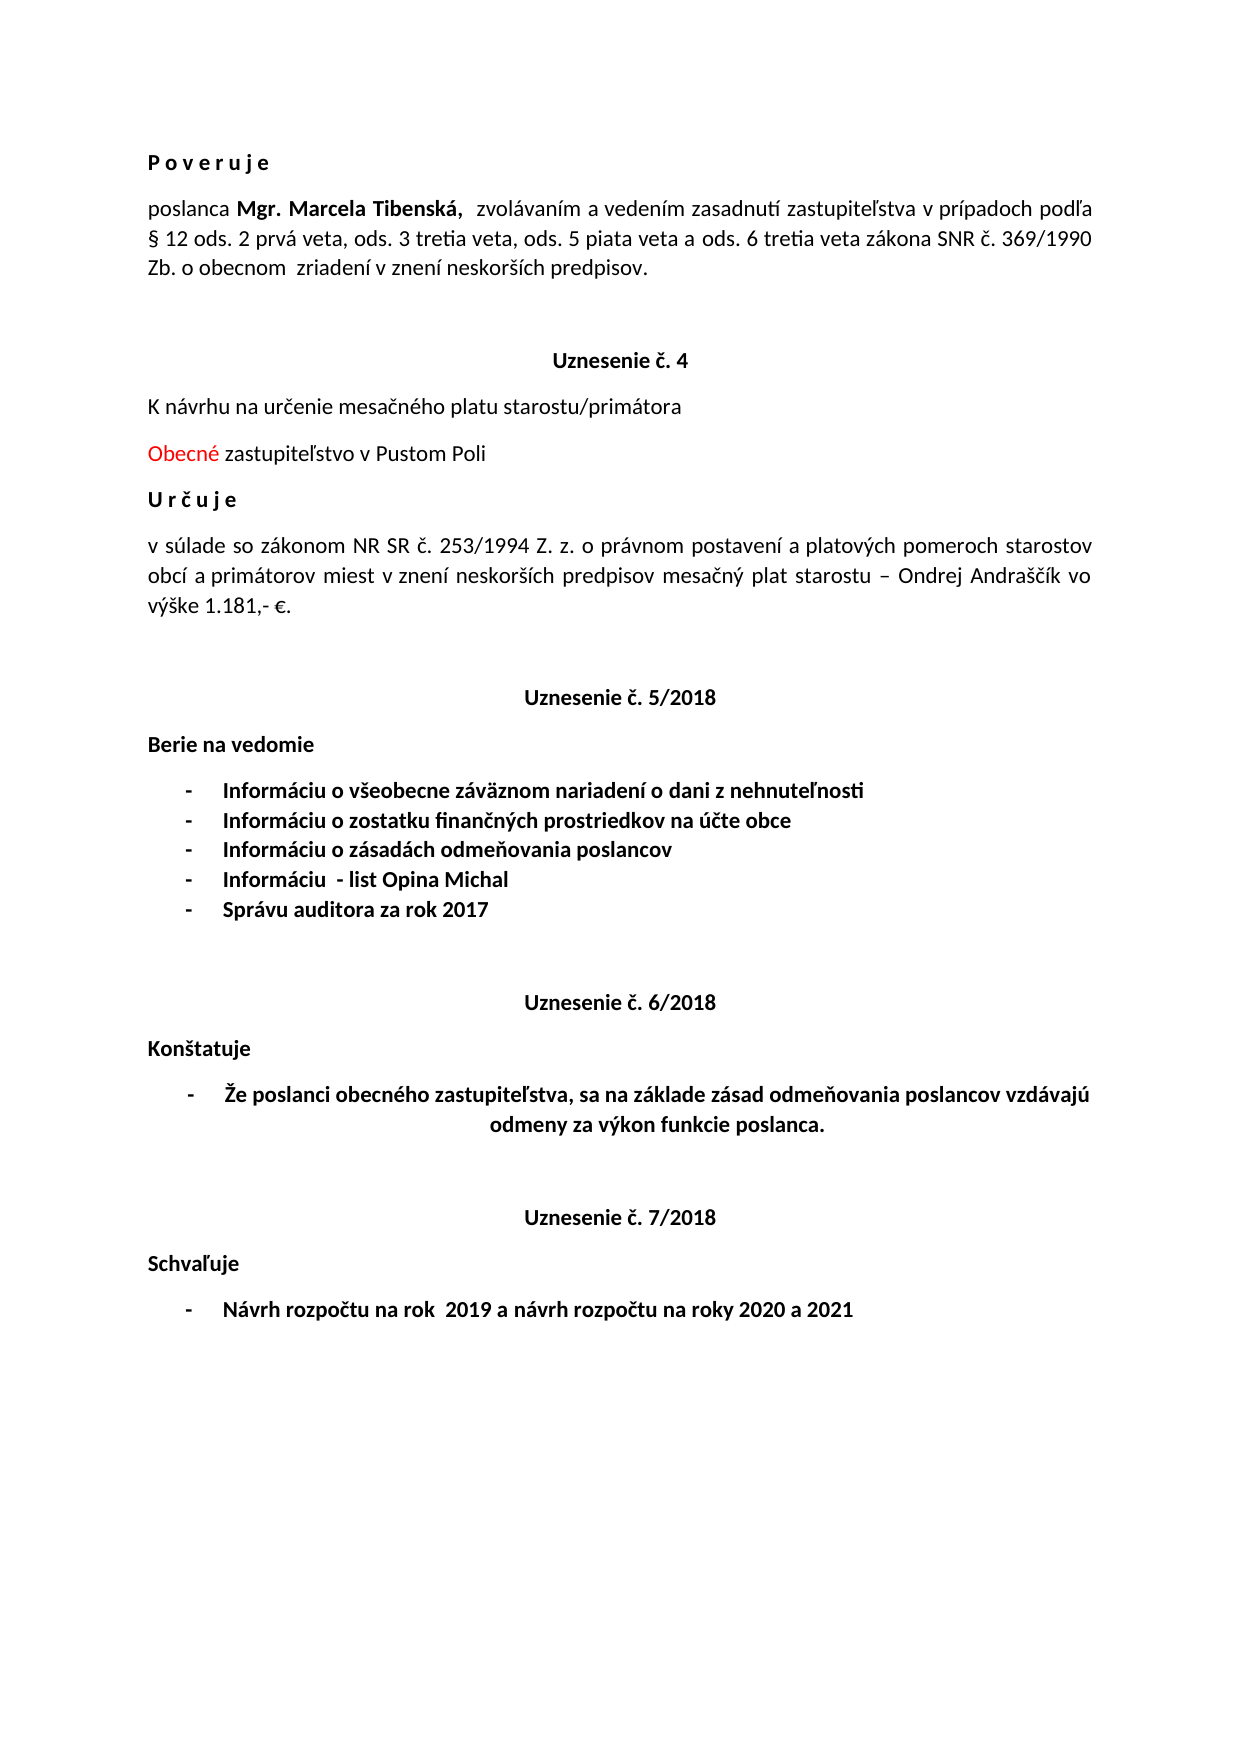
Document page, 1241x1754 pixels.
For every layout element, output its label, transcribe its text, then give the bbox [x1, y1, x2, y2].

text Berie na vedomie [148, 730, 1093, 758]
list Správu auditora za rok 2017 [185, 895, 1093, 923]
list Informáciu o zostatku finančných prostriedkov na účte obce [185, 806, 1093, 834]
text poslanca Mgr. Marcela Tibenská, zvolávaním a vedením zasadnutí zastupiteľstva v prípadoch podľa § 12 ods. 2 prvá veta, ods. 3 tretia veta, ods. 5 piata veta a ods. 6 tretia veta zákona SNR č. 369/1990 Zb. o obecnom zriadení v znení neskorších predpisov. [148, 194, 1093, 281]
text Uznesenie č. 4 [148, 346, 1093, 374]
text Obecné zastupiteľstvo v Pustom Poli [148, 439, 1093, 467]
text Uznesenie č. 6/2018 [148, 988, 1093, 1016]
list Informáciu o zásadách odmeňovania poslancov [185, 836, 1093, 864]
list Že poslanci obecného zastupiteľstva, sa na základe zásad odmeňovania poslancov vzdávajú odmeny za výkon funkcie poslanca. [185, 1080, 1093, 1138]
text U r č u j e [148, 485, 1093, 513]
list Informáciu - list Opina Michal [185, 865, 1093, 893]
text Konštatuje [148, 1034, 1093, 1062]
text P o v e r u j e [148, 148, 1093, 176]
text K návrhu na určenie mesačného platu starostu/primátora [148, 392, 1093, 420]
list Informáciu o všeobecne záväznom nariadení o dani z nehnuteľnosti [185, 776, 1093, 804]
text Uznesenie č. 7/2018 [148, 1203, 1093, 1231]
text v súlade so zákonom NR SR č. 253/1994 Z. z. o právnom postavení a platových pomeroch starostov obcí a primátorov miest v znení neskorších predpisov mesačný plat starostu – Ondrej Andraščík vo výške 1.181,- €. [148, 531, 1093, 619]
list Návrh rozpočtu na rok 2019 a návrh rozpočtu na roky 2020 a 2021 [185, 1296, 1093, 1323]
text Schvaľuje [148, 1249, 1093, 1277]
text Uznesenie č. 5/2018 [148, 683, 1093, 712]
